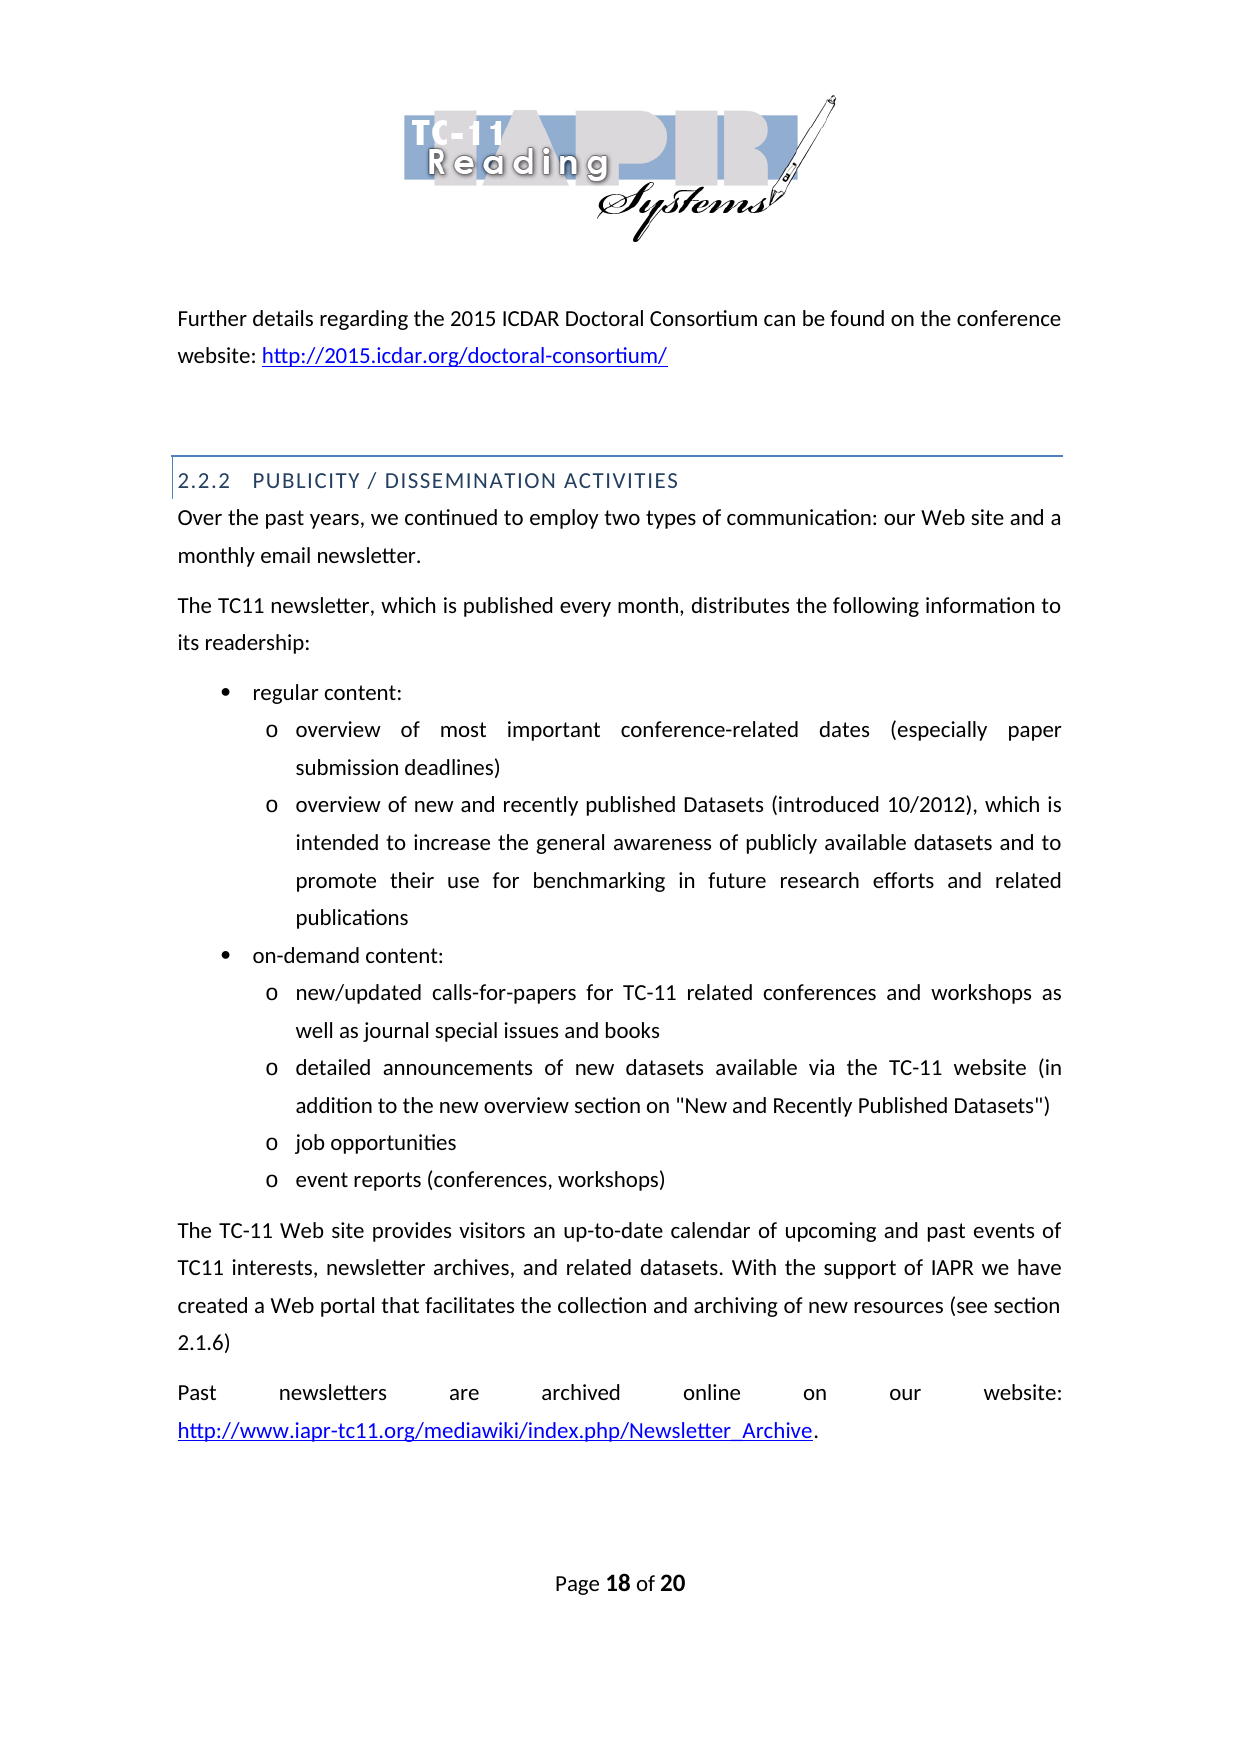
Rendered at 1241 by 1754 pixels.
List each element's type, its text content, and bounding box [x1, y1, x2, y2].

text Further details regarding the 2015 ICDAR Doctoral Consortium can be found on the conference website: http://2015.icdar.org/doctoral-consortium/ [177, 299, 1063, 374]
text Over the past years, we continued to employ two types of communication: our Web site and a monthly email newsletter. [177, 499, 1063, 574]
list new/updated calls-for-papers for TC-11 related conferences and workshops as well as journal special issues and books [265, 974, 1063, 1049]
text Past newsletters are archived online on our website: http://www.iapr-tc11.org/mediawiki/index.php/Newsletter_Archive. [177, 1374, 1063, 1449]
text The TC11 newsletter, which is published every month, distributes the following information to its readership: [177, 586, 1063, 661]
list event reports (conferences, workshops) [265, 1161, 1063, 1199]
text The TC-11 Web site provides visitors an up-to-date calendar of upcoming and past events of TC11 interests, newsletter archives, and related datasets. With the support of IAPR we have created a Web portal that facilitates the collection and archiving of new resources (see section 2.1.6) [177, 1211, 1063, 1361]
subtitle Publicity / Dissemination Activities [173, 457, 1063, 499]
picture [384, 88, 856, 247]
list regular content: [222, 674, 1063, 711]
list overview of new and recently published Datasets (introduced 10/2012), which is intended to increase the general awareness of publicly available datasets and to promote their use for benchmarking in future research efforts and related publications [265, 786, 1063, 936]
list overview of most important conference-related dates (especially paper submission deadlines) [265, 711, 1063, 786]
list on-demand content: [222, 936, 1063, 974]
list job opportunities [265, 1124, 1063, 1161]
list detailed announcements of new datasets available via the TC-11 website (in addition to the new overview section on "New and Recently Published Datasets") [265, 1049, 1063, 1124]
